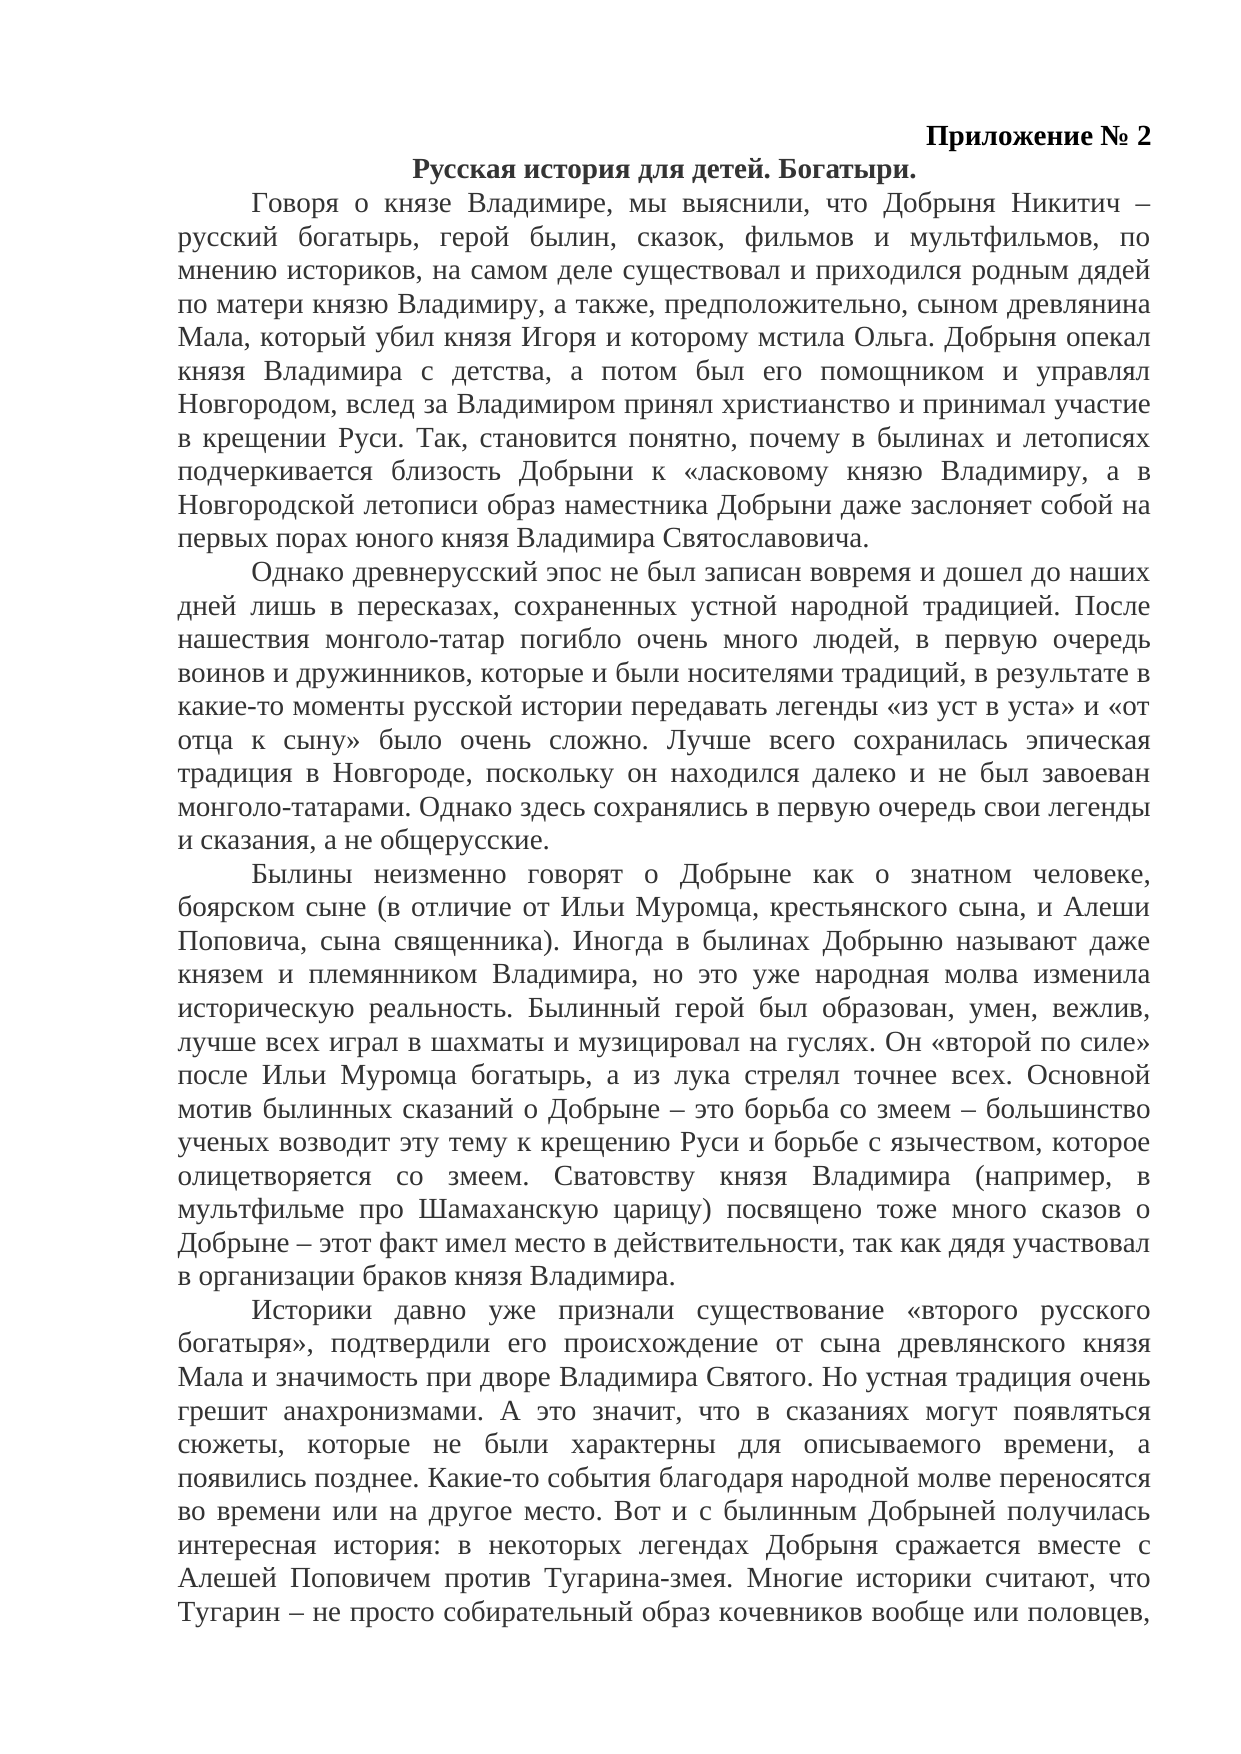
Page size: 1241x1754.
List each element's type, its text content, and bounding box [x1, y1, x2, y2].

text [177, 1292, 1152, 1627]
text Однако древнерусский эпос не был записан вовремя и дошел до наших дней лишь в пересказах, сохраненных устной народной традицией. После нашествия монголо-татар погибло очень много людей, в первую очередь воинов и дружинников, которые и были носителями традиций, в результате в какие-то моменты русской истории передавать легенды «из уст в уста» и «от отца к сыну» было очень сложно. Лучше всего сохранилась эпическая традиция в Новгороде, поскольку он находился далеко и не был завоеван монголо-татарами. Однако здесь сохранялись в первую очередь свои легенды и сказания, а не общерусские. [177, 554, 1152, 856]
text Приложение № 2 [177, 118, 1152, 152]
text Говоря о князе Владимире, мы выяснили, что Добрыня Никитич – русский богатырь, герой былин, сказок, фильмов и мультфильмов, по мнению историков, на самом деле существовал и приходился родным дядей по матери князю Владимиру, а также, предположительно, сыном древлянина Мала, который убил князя Игоря и которому мстила Ольга. Добрыня опекал князя Владимира с детства, а потом был его помощником и управлял Новгородом, вслед за Владимиром принял христианство и принимал участие в крещении Руси. Так, становится понятно, почему в былинах и летописях подчеркивается близость Добрыни к «ласковому князю Владимиру, а в Новгородской летописи образ наместника Добрыни даже заслоняет собой на первых порах юного князя Владимира Святославовича. [177, 185, 1152, 554]
text Былины неизменно говорят о Добрыне как о знатном человеке, боярском сыне (в отличие от Ильи Муромца, крестьянского сына, и Алеши Поповича, сына священника). Иногда в былинах Добрыню называют даже князем и племянником Владимира, но это уже народная молва изменила историческую реальность. Былинный герой был образован, умен, вежлив, лучше всех играл в шахматы и музицировал на гуслях. Он «второй по силе» после Ильи Муромца богатырь, а из лука стрелял точнее всех. Основной мотив былинных сказаний о Добрыне – это борьба со змеем – большинство ученых возводит эту тему к крещению Руси и борьбе с язычеством, которое олицетворяется со змеем. Сватовству князя Владимира (например, в мультфильме про Шамаханскую царицу) посвящено тоже много сказов о Добрыне – этот факт имел место в действительности, так как дядя участвовал в организации браков князя Владимира. [177, 856, 1152, 1292]
text Русская история для детей. Богатыри. [177, 152, 1152, 185]
